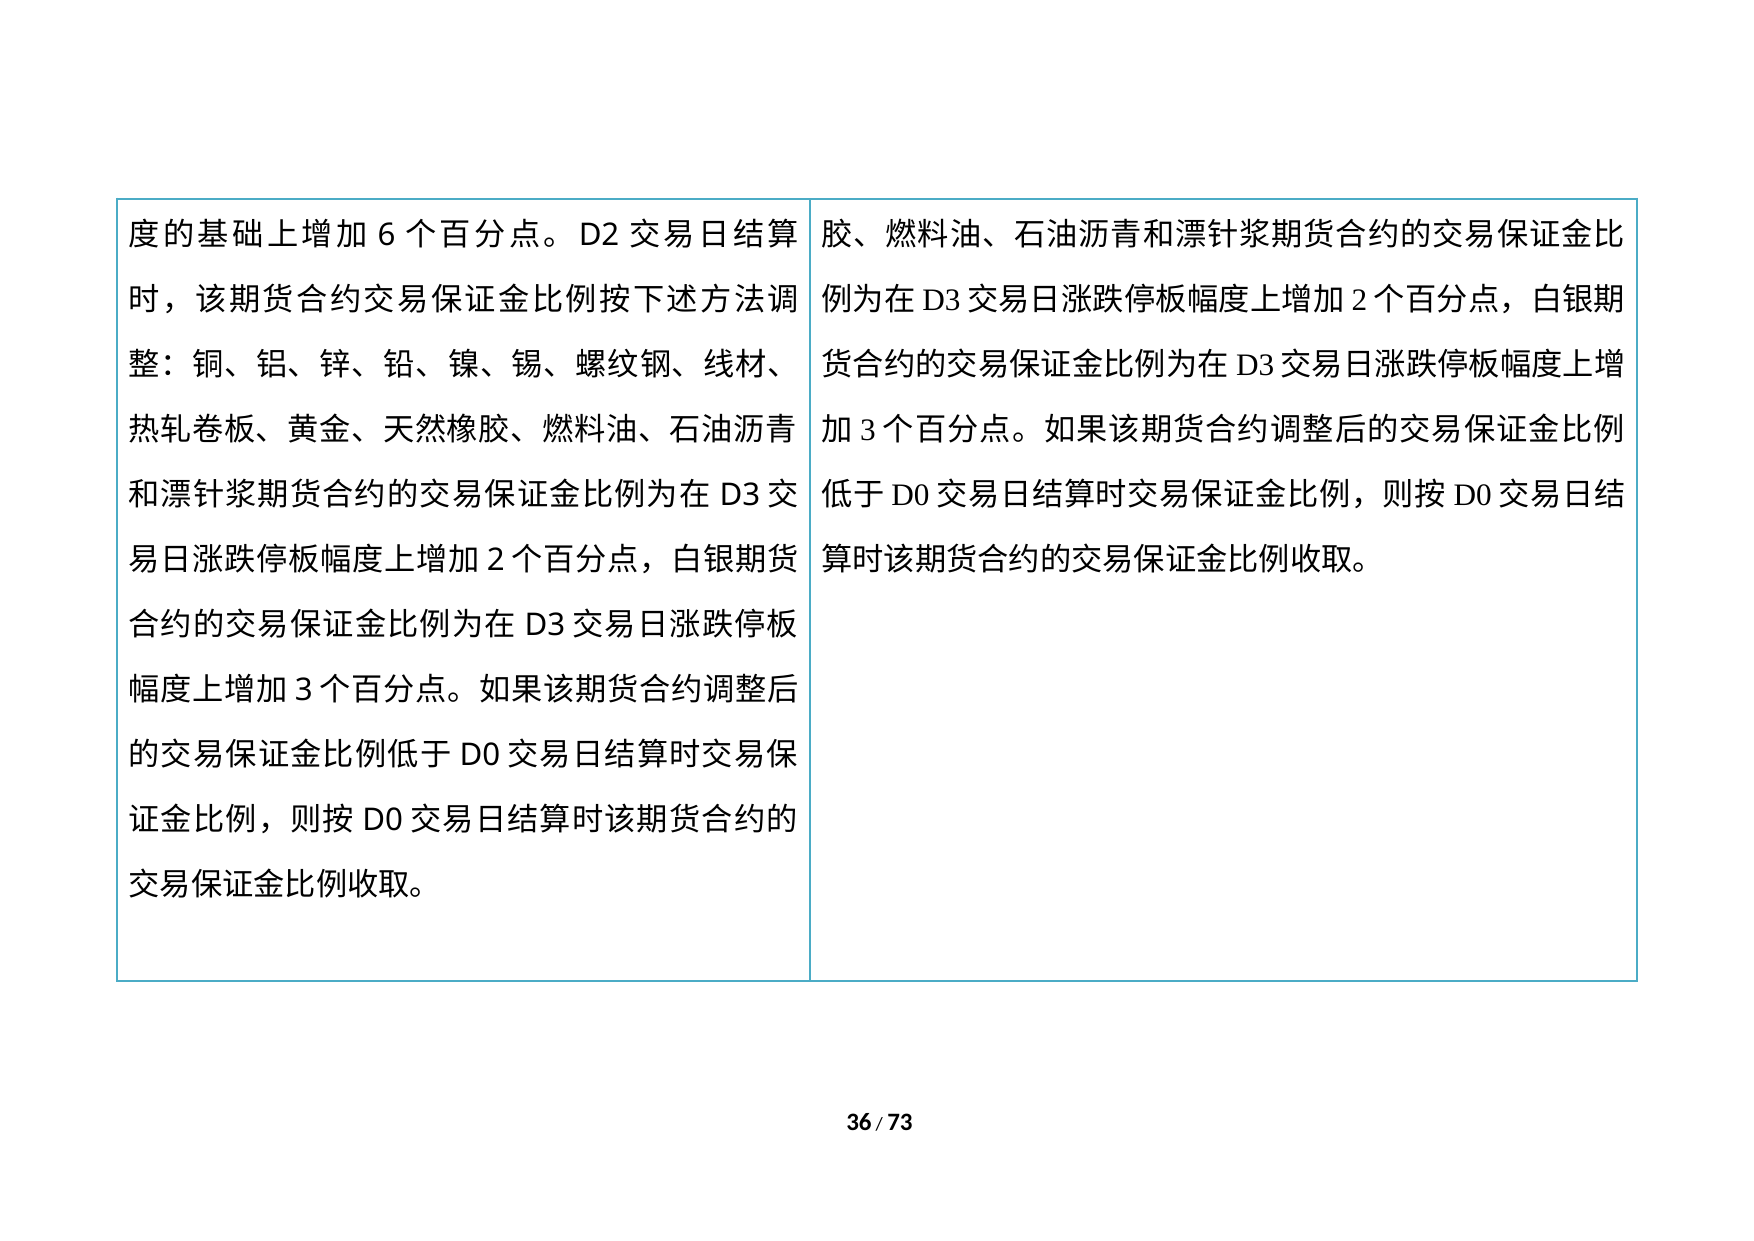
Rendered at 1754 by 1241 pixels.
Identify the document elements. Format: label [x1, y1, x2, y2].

table_cell [118, 200, 809, 980]
table_cell [811, 200, 1636, 980]
